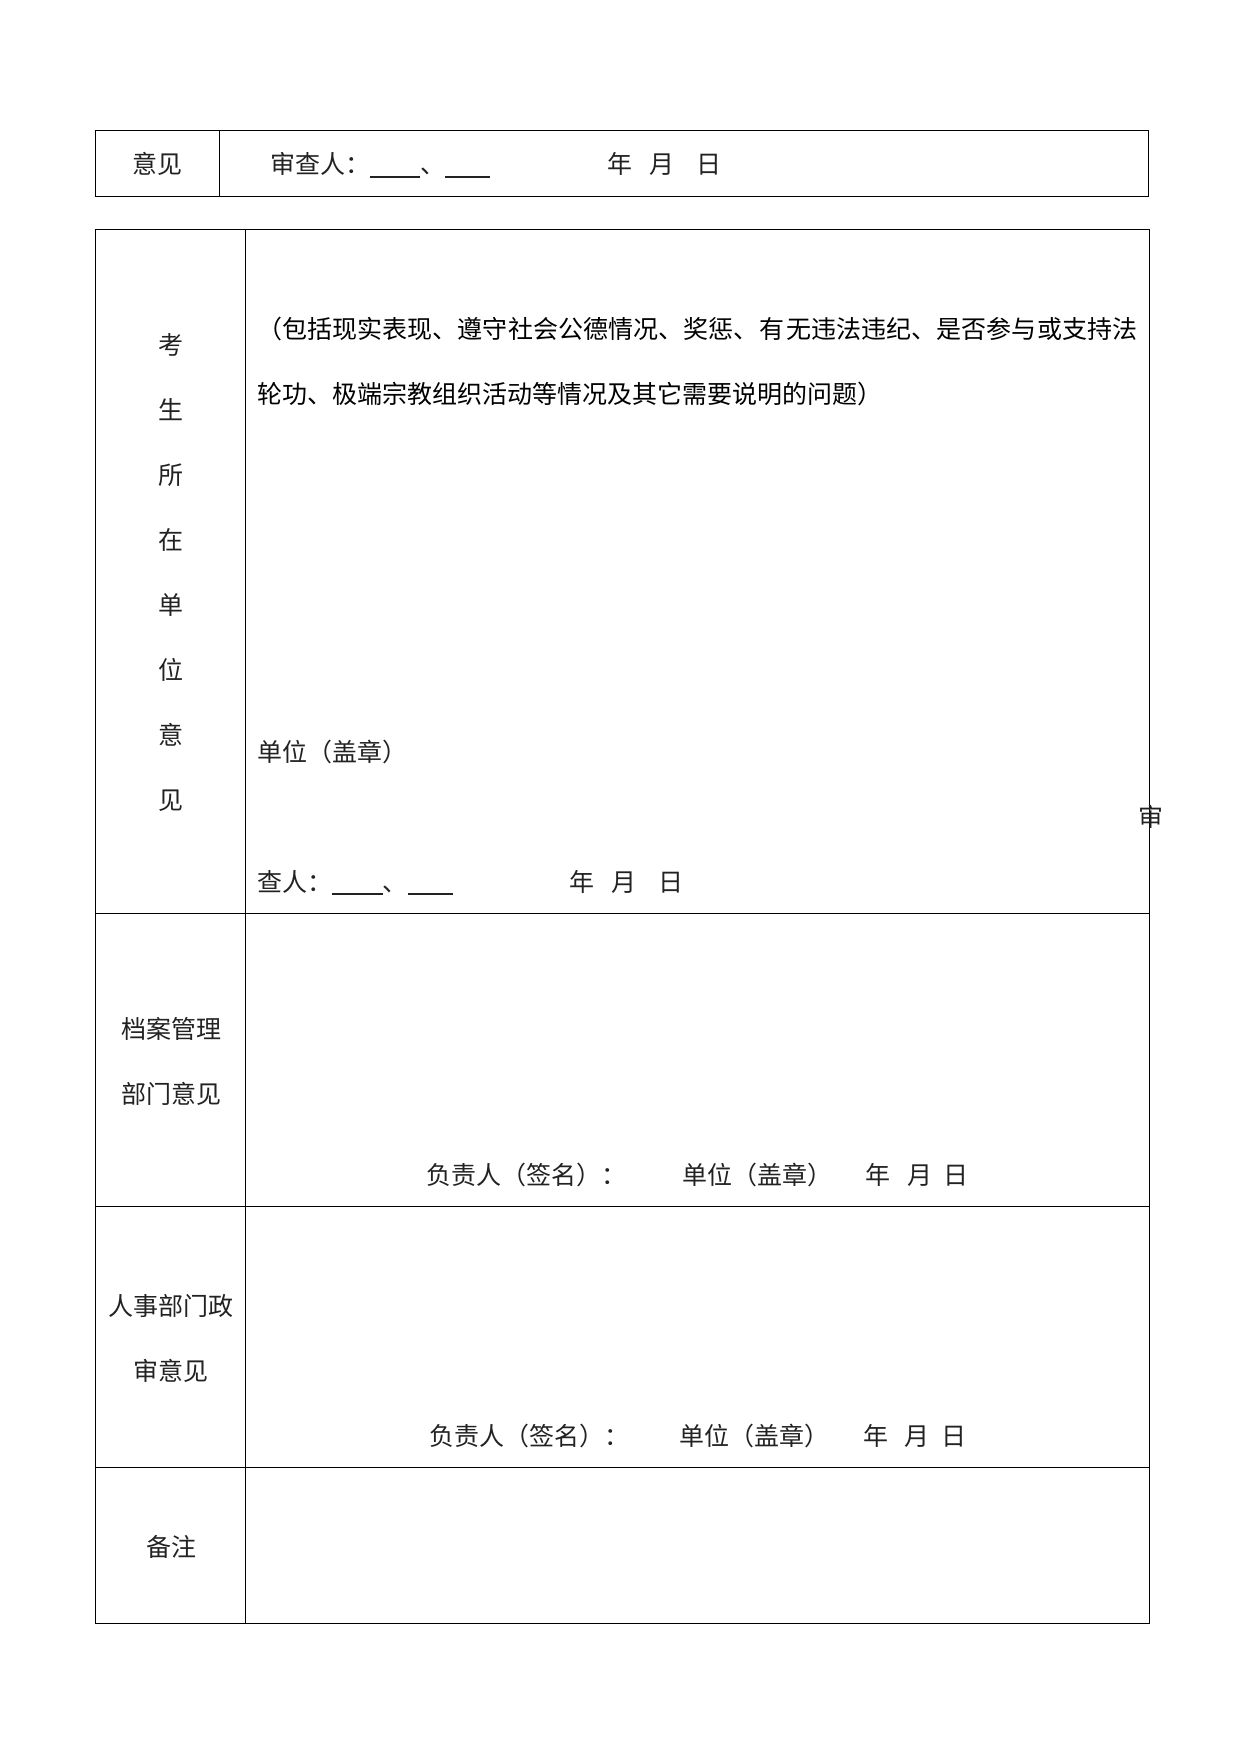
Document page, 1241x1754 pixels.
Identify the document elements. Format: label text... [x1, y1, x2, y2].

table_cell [220, 131, 1148, 196]
table_cell 负责人（签名）： 单位（盖章） 年 月 日 [246, 1207, 1149, 1467]
table_cell 负责人（签名）： 单位（盖章） 年 月 日 [246, 914, 1149, 1206]
table_cell 备注 [96, 1468, 245, 1623]
table_header （包括现实表现、遵守社会公德情况、奖惩、有无违法违纪、是否参与或支持法轮功、极端宗教组织活动等情况及其它需要说明的问题） 单位（盖章） 审查人： 、 年 月 日 [246, 230, 1149, 913]
table_cell 人事部门政审意见 [96, 1207, 245, 1467]
table_cell 档案管理 部门意见 [96, 914, 245, 1206]
table_cell 户口 所在 地派 出所 意见 [96, 131, 219, 196]
table_cell [246, 1468, 1149, 1623]
table_header 考 生 所 在 单 位 意 见 [96, 230, 245, 913]
